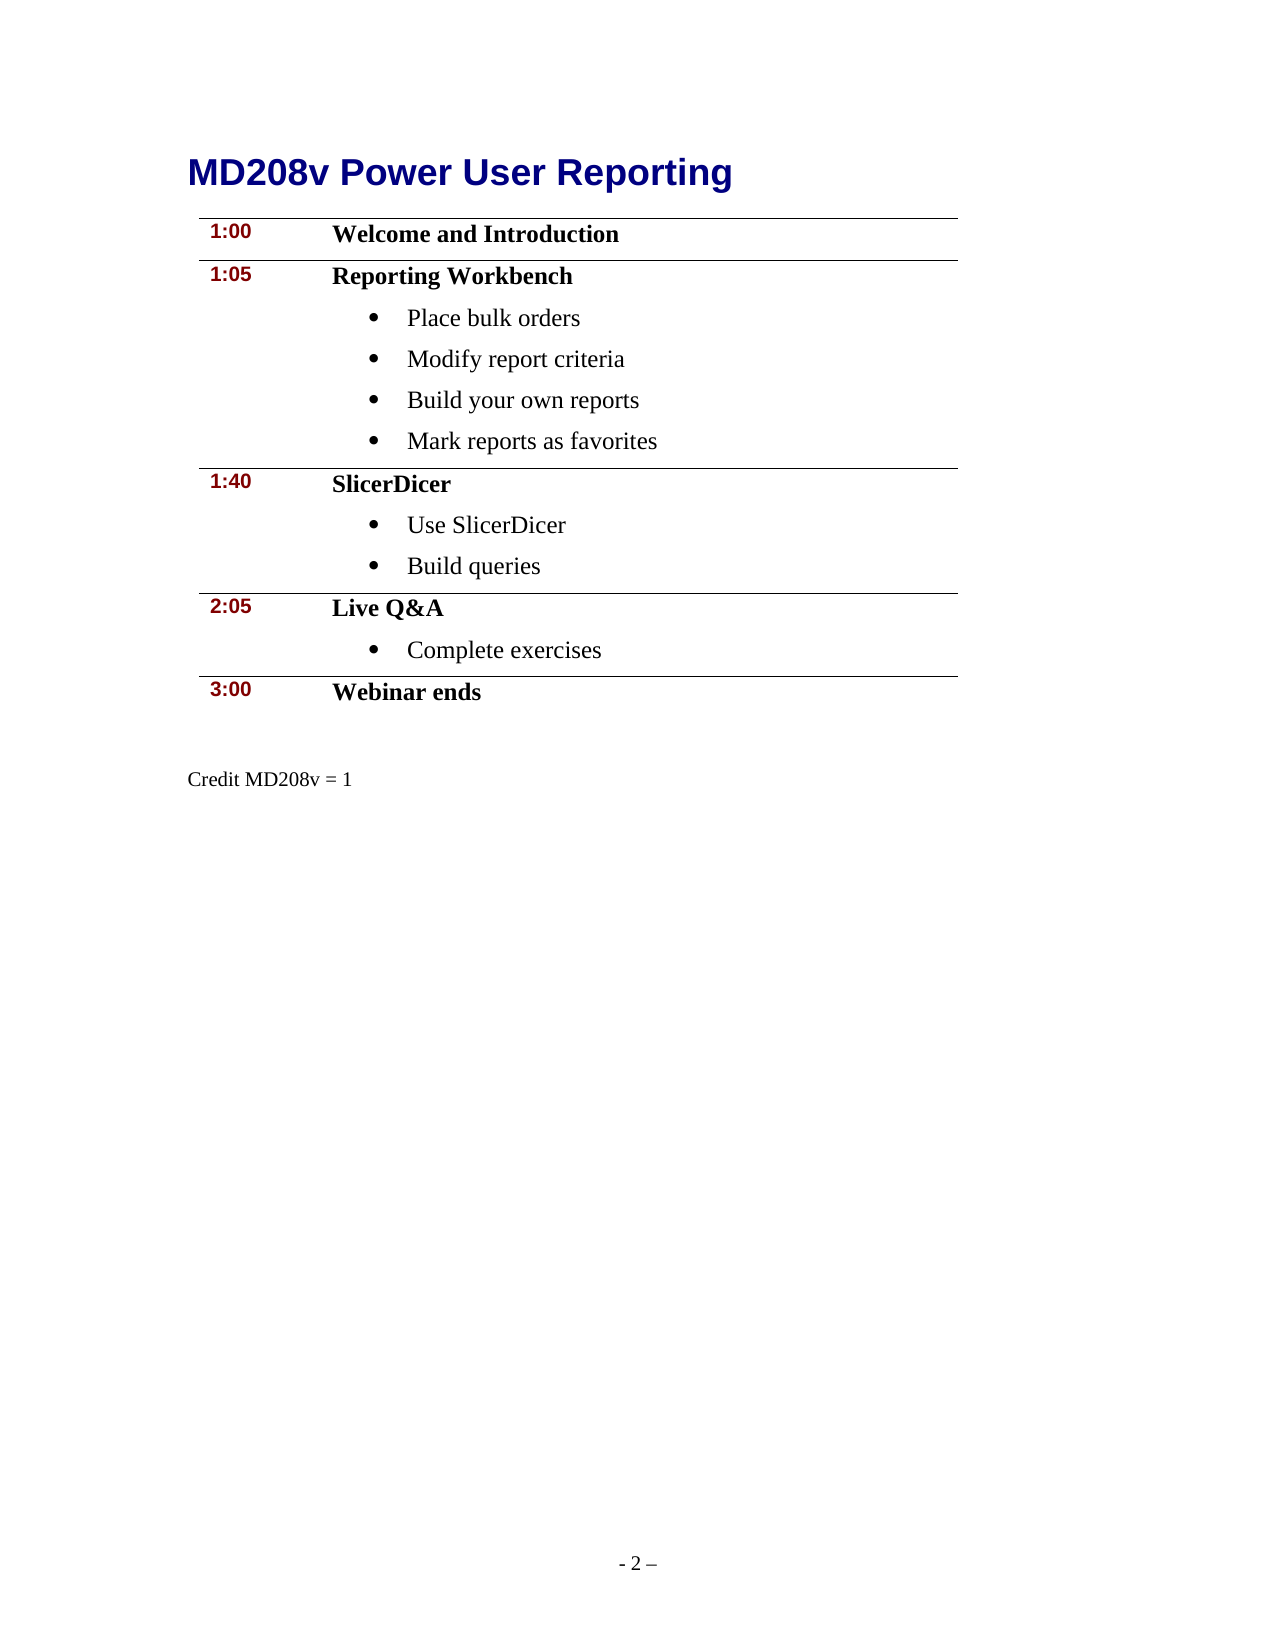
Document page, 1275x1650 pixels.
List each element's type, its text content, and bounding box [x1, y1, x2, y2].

table_cell 1:40 [199, 469, 321, 592]
table_cell 3:00 [199, 677, 321, 718]
table_cell Live Q&A Complete exercises [321, 594, 958, 676]
table_header 1:00 [199, 219, 321, 260]
text Credit MD208v = 1 [187, 766, 1087, 791]
subtitle MD208v Power User Reporting [187, 150, 1087, 193]
table_cell SlicerDicer Use SlicerDicer Build queries [321, 469, 958, 592]
table_cell 1:05 [199, 261, 321, 468]
table_cell 2:05 [199, 594, 321, 676]
table_cell Reporting Workbench Place bulk orders Modify report criteria Build your own reports Mark reports as favorites [321, 261, 958, 468]
table_header Welcome and Introduction [321, 219, 958, 260]
table_cell Webinar ends [321, 677, 958, 718]
